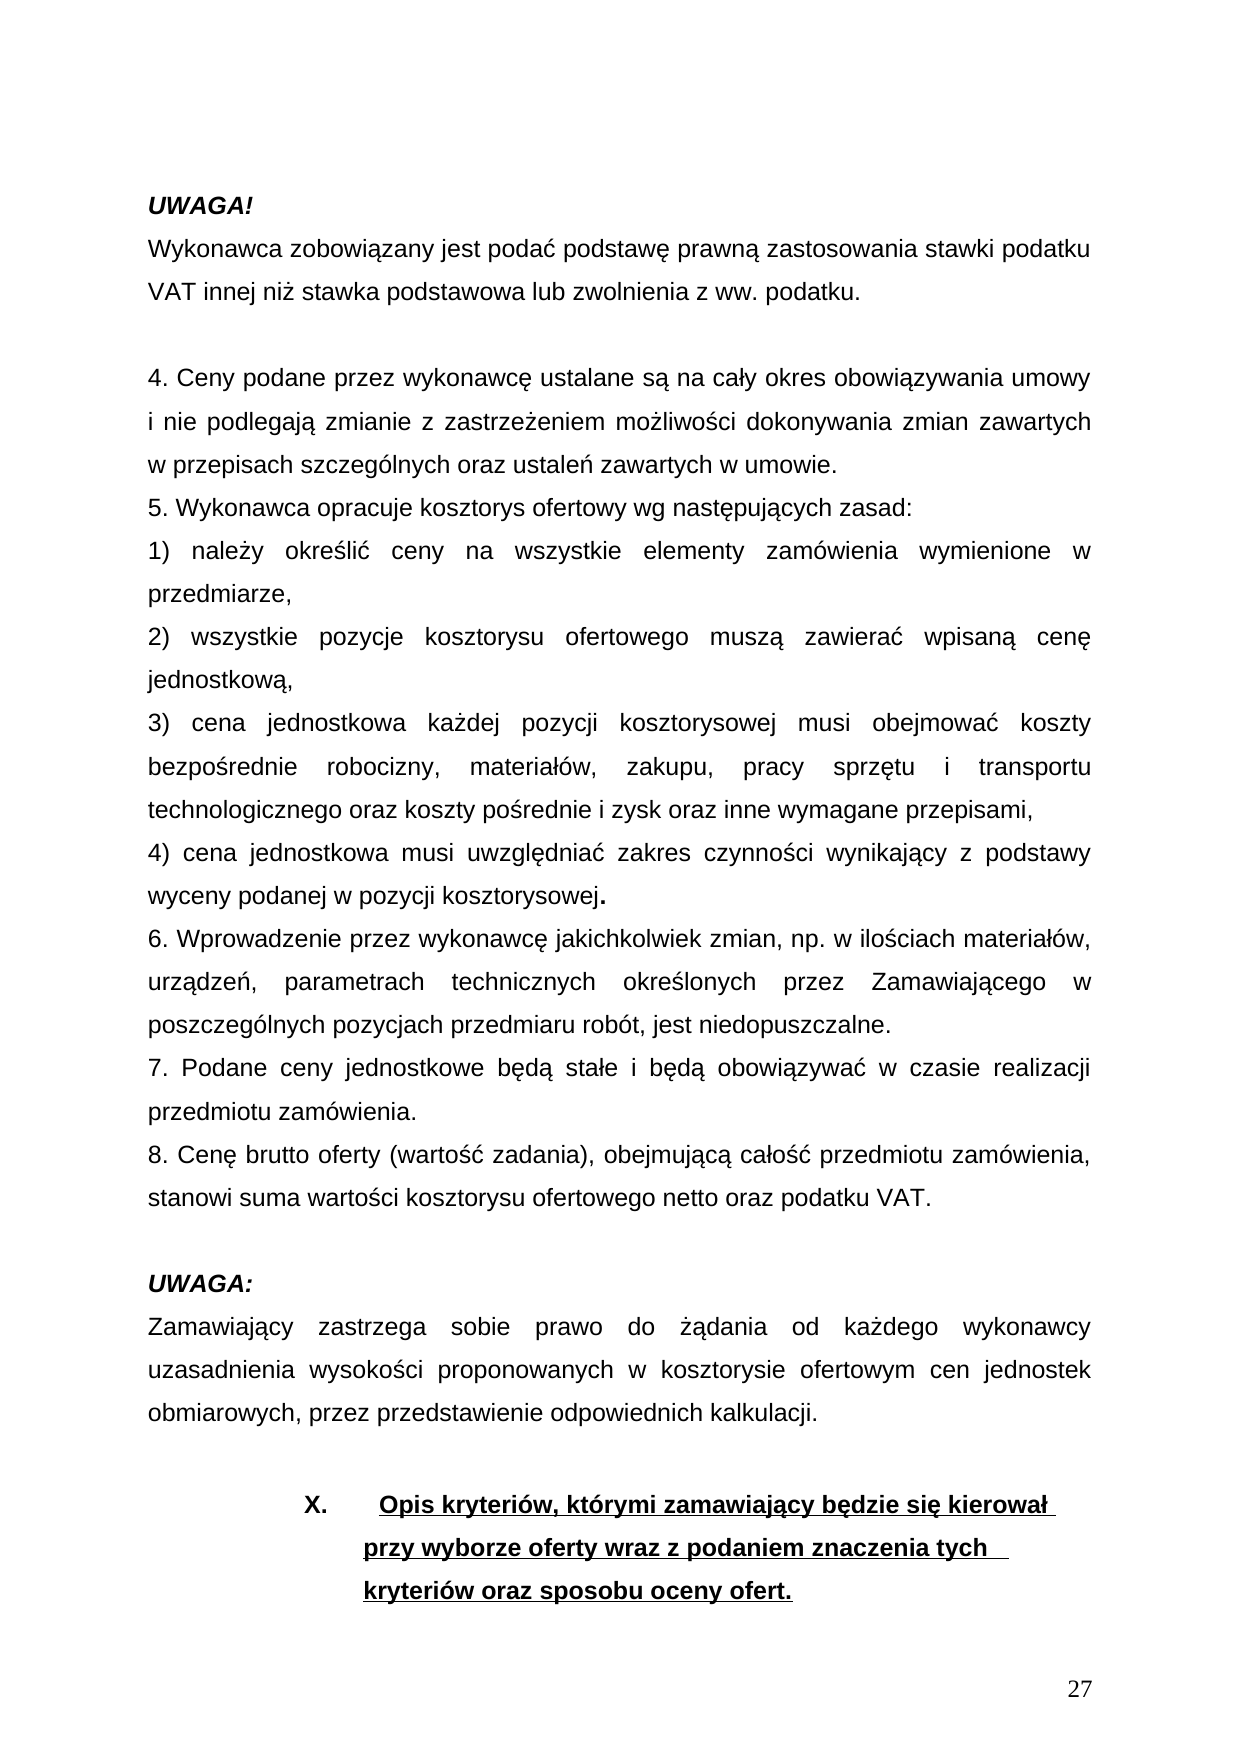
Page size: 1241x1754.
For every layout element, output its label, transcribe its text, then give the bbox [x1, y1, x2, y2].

text 6. Wprowadzenie przez wykonawcę jakichkolwiek zmian, np. w ilościach materiałów, urządzeń, parametrach technicznych określonych przez Zamawiającego w poszczególnych pozycjach przedmiaru robót, jest niedopuszczalne. [148, 924, 1092, 1039]
subtitle UWAGA: [148, 1269, 1092, 1298]
text 7. Podane ceny jednostkowe będą stałe i będą obowiązywać w czasie realizacji przedmiotu zamówienia. [148, 1053, 1092, 1125]
text 4) cena jednostkowa musi uwzględniać zakres czynności wynikający z podstawy wyceny podanej w pozycji kosztorysowej. [148, 838, 1092, 909]
text UWAGA! [148, 191, 1092, 219]
text 4. Ceny podane przez wykonawcę ustalane są na cały okres obowiązywania umowy i nie podlegają zmianie z zastrzeżeniem możliwości dokonywania zmian zawartych w przepisach szczególnych oraz ustaleń zawartych w umowie. [148, 363, 1092, 478]
subtitle Zamawiający zastrzega sobie prawo do żądania od każdego wykonawcy uzasadnienia wysokości proponowanych w kosztorysie ofertowym cen jednostek obmiarowych, przez przedstawienie odpowiednich kalkulacji. [148, 1312, 1092, 1427]
text 2) wszystkie pozycje kosztorysu ofertowego muszą zawierać wpisaną cenę jednostkową, [148, 622, 1092, 694]
text 3) cena jednostkowa każdej pozycji kosztorysowej musi obejmować koszty bezpośrednie robocizny, materiałów, zakupu, pracy sprzętu i transportu technologicznego oraz koszty pośrednie i zysk oraz inne wymagane przepisami, [148, 708, 1092, 823]
list Opis kryteriów, którymi zamawiający będzie się kierował [260, 1489, 1092, 1518]
text 8. Cenę brutto oferty (wartość zadania), obejmującą całość przedmiotu zamówienia, stanowi suma wartości kosztorysu ofertowego netto oraz podatku VAT. [148, 1139, 1092, 1211]
text przy wyborze oferty wraz z podaniem znaczenia tych [335, 1533, 1092, 1561]
text Wykonawca zobowiązany jest podać podstawę prawną zastosowania stawki podatku VAT innej niż stawka podstawowa lub zwolnienia z ww. podatku. [148, 234, 1092, 306]
text 1) należy określić ceny na wszystkie elementy zamówienia wymienione w przedmiarze, [148, 536, 1092, 608]
text 5. Wykonawca opracuje kosztorys ofertowy wg następujących zasad: [148, 493, 1092, 521]
text kryteriów oraz sposobu oceny ofert. [335, 1576, 1092, 1604]
